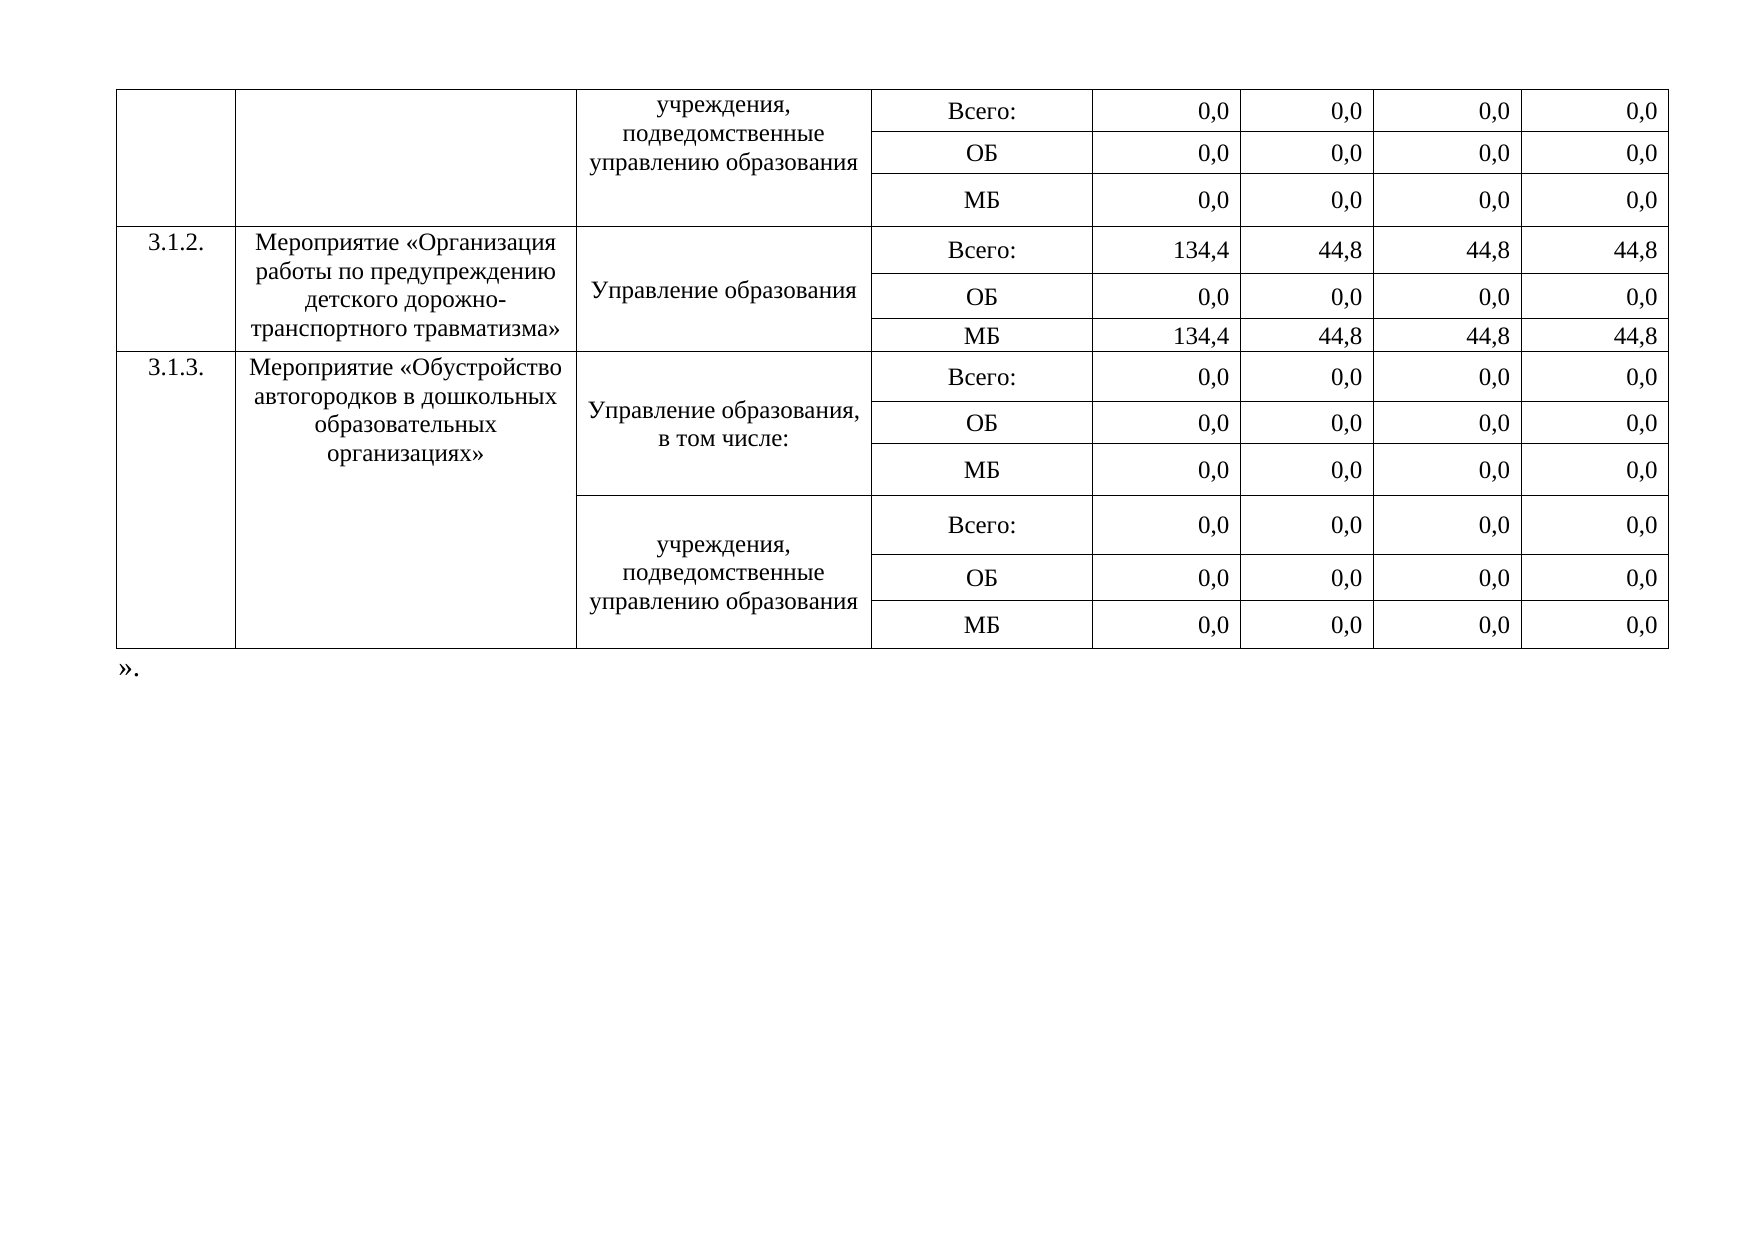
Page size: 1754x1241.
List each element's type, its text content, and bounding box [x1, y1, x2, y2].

table_cell 0,0 [1093, 555, 1240, 599]
table_cell Всего: [872, 227, 1092, 273]
table_cell 0,0 [1241, 352, 1373, 401]
table_cell 0,0 [1374, 555, 1521, 599]
table_cell 0,0 [1093, 444, 1240, 495]
table_cell 0,0 [1093, 90, 1240, 131]
table_cell 0,0 [1093, 496, 1240, 554]
table_cell 3.1.2. [117, 227, 235, 351]
table_cell 134,4 [1093, 227, 1240, 273]
table_cell 0,0 [1522, 402, 1668, 443]
table_cell 0,0 [1374, 496, 1521, 554]
table_cell ОБ [872, 274, 1092, 318]
table_cell 0,0 [1522, 555, 1668, 599]
table_cell 134,4 [1093, 319, 1240, 351]
text ». [118, 649, 1636, 682]
table_cell 3.1.3. [117, 352, 235, 648]
table_cell 0,0 [1374, 132, 1521, 173]
table_cell 0,0 [1374, 90, 1521, 131]
table_cell 0,0 [1241, 90, 1373, 131]
table_cell 0,0 [1241, 496, 1373, 554]
table_cell 0,0 [1093, 402, 1240, 443]
table_cell 0,0 [1374, 402, 1521, 443]
table_cell Мероприятие «Организация работы по предупреждению детского дорожно-транспортного травматизма» [236, 227, 576, 351]
table_cell 0,0 [1241, 402, 1373, 443]
table_cell Всего: [872, 352, 1092, 401]
table_cell ОБ [872, 555, 1092, 599]
table_cell 44,8 [1522, 319, 1668, 351]
table_cell 44,8 [1374, 319, 1521, 351]
table_cell ОБ [872, 402, 1092, 443]
table_cell 0,0 [1374, 352, 1521, 401]
table_cell 0,0 [1374, 174, 1521, 226]
table_cell Всего: [872, 90, 1092, 131]
table_cell 0,0 [1093, 132, 1240, 173]
table_cell 0,0 [1374, 274, 1521, 318]
table_cell ОБ [872, 132, 1092, 173]
table_cell 0,0 [1522, 274, 1668, 318]
table_cell 0,0 [1241, 601, 1373, 648]
table_cell 0,0 [1522, 132, 1668, 173]
table_cell Мероприятие «Обустройство автогородков в дошкольных образовательных организациях» [236, 352, 576, 648]
table_cell 0,0 [1522, 174, 1668, 226]
table_cell 0,0 [1093, 352, 1240, 401]
table_cell 0,0 [1522, 601, 1668, 648]
table_cell 0,0 [1522, 90, 1668, 131]
table_cell 0,0 [1374, 601, 1521, 648]
table_cell 0,0 [1241, 132, 1373, 173]
table_cell 0,0 [1241, 555, 1373, 599]
table_cell МБ [872, 444, 1092, 495]
table_cell Всего: [872, 496, 1092, 554]
table_cell учреждения, подведомственные управлению образования [577, 496, 871, 648]
table_cell учреждения, подведомственные управлению образования [577, 90, 871, 226]
table_cell МБ [872, 319, 1092, 351]
table_cell 44,8 [1241, 227, 1373, 273]
table_cell 0,0 [1522, 352, 1668, 401]
table_cell 44,8 [1374, 227, 1521, 273]
table_cell 0,0 [1522, 444, 1668, 495]
table_cell 0,0 [1093, 174, 1240, 226]
table_cell 0,0 [1241, 274, 1373, 318]
table_cell 0,0 [1241, 174, 1373, 226]
table_cell 0,0 [1241, 444, 1373, 495]
table_cell Управление образования [577, 227, 871, 351]
table_cell МБ [872, 601, 1092, 648]
table_cell 44,8 [1522, 227, 1668, 273]
table_cell Управление образования, в том числе: [577, 352, 871, 495]
table_cell 0,0 [1374, 444, 1521, 495]
table_cell 0,0 [1522, 496, 1668, 554]
table_cell 0,0 [1093, 601, 1240, 648]
table_cell 0,0 [1093, 274, 1240, 318]
table_cell МБ [872, 174, 1092, 226]
table_cell 44,8 [1241, 319, 1373, 351]
